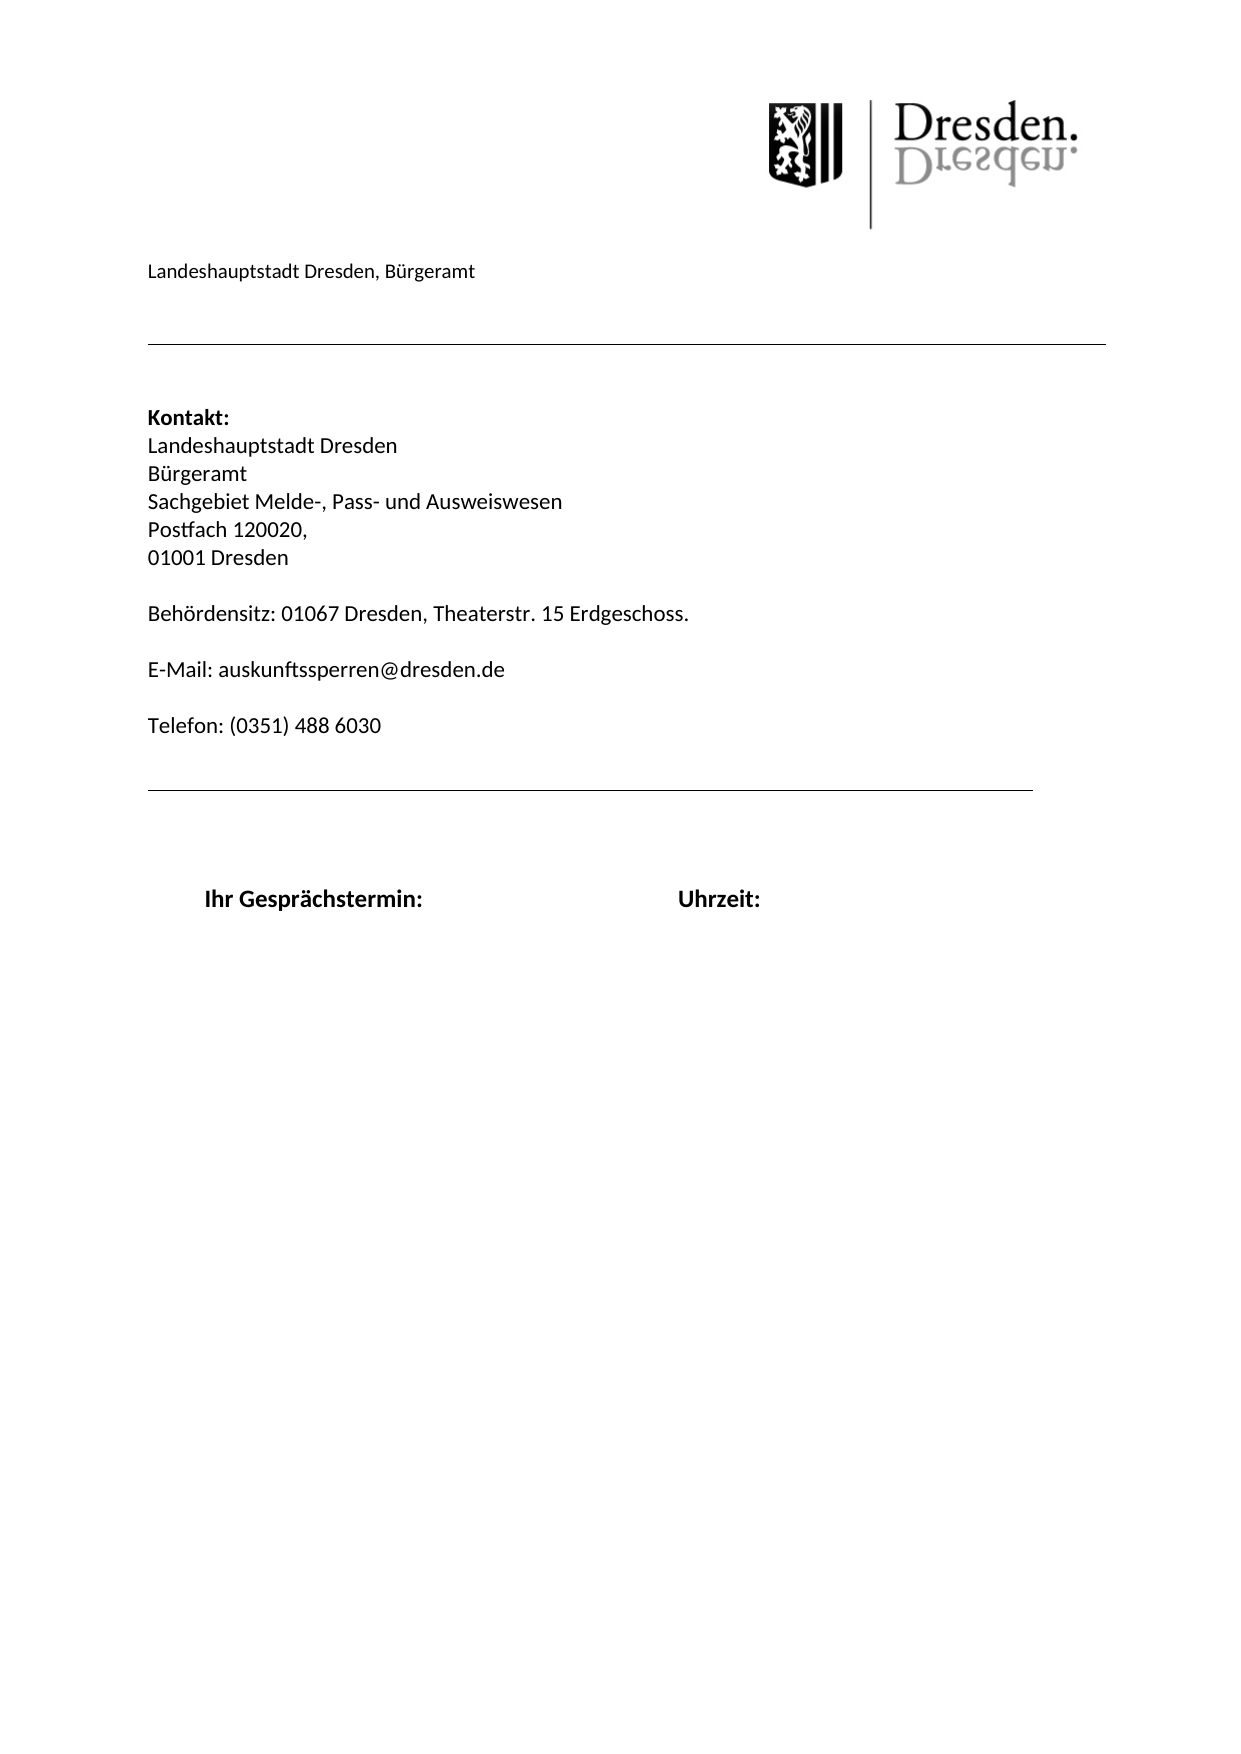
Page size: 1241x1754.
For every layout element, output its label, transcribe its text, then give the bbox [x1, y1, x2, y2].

picture [733, 49, 1216, 296]
text Bürgeramt [148, 459, 1107, 487]
text Uhrzeit: [148, 884, 1093, 914]
text Kontakt: [148, 403, 1107, 431]
text Postfach 120020, [148, 516, 1107, 543]
text 01001 Dresden [148, 543, 1107, 572]
text Behördensitz: 01067 Dresden, Theaterstr. 15 Erdgeschoss. [148, 599, 1107, 628]
text Telefon: (0351) 488 6030 [148, 712, 1107, 740]
text E-Mail: auskunftssperren@dresden.de [148, 656, 1107, 684]
text Sachgebiet Melde-, Pass- und Ausweiswesen [148, 487, 1107, 516]
text Landeshauptstadt Dresden [148, 431, 1107, 459]
